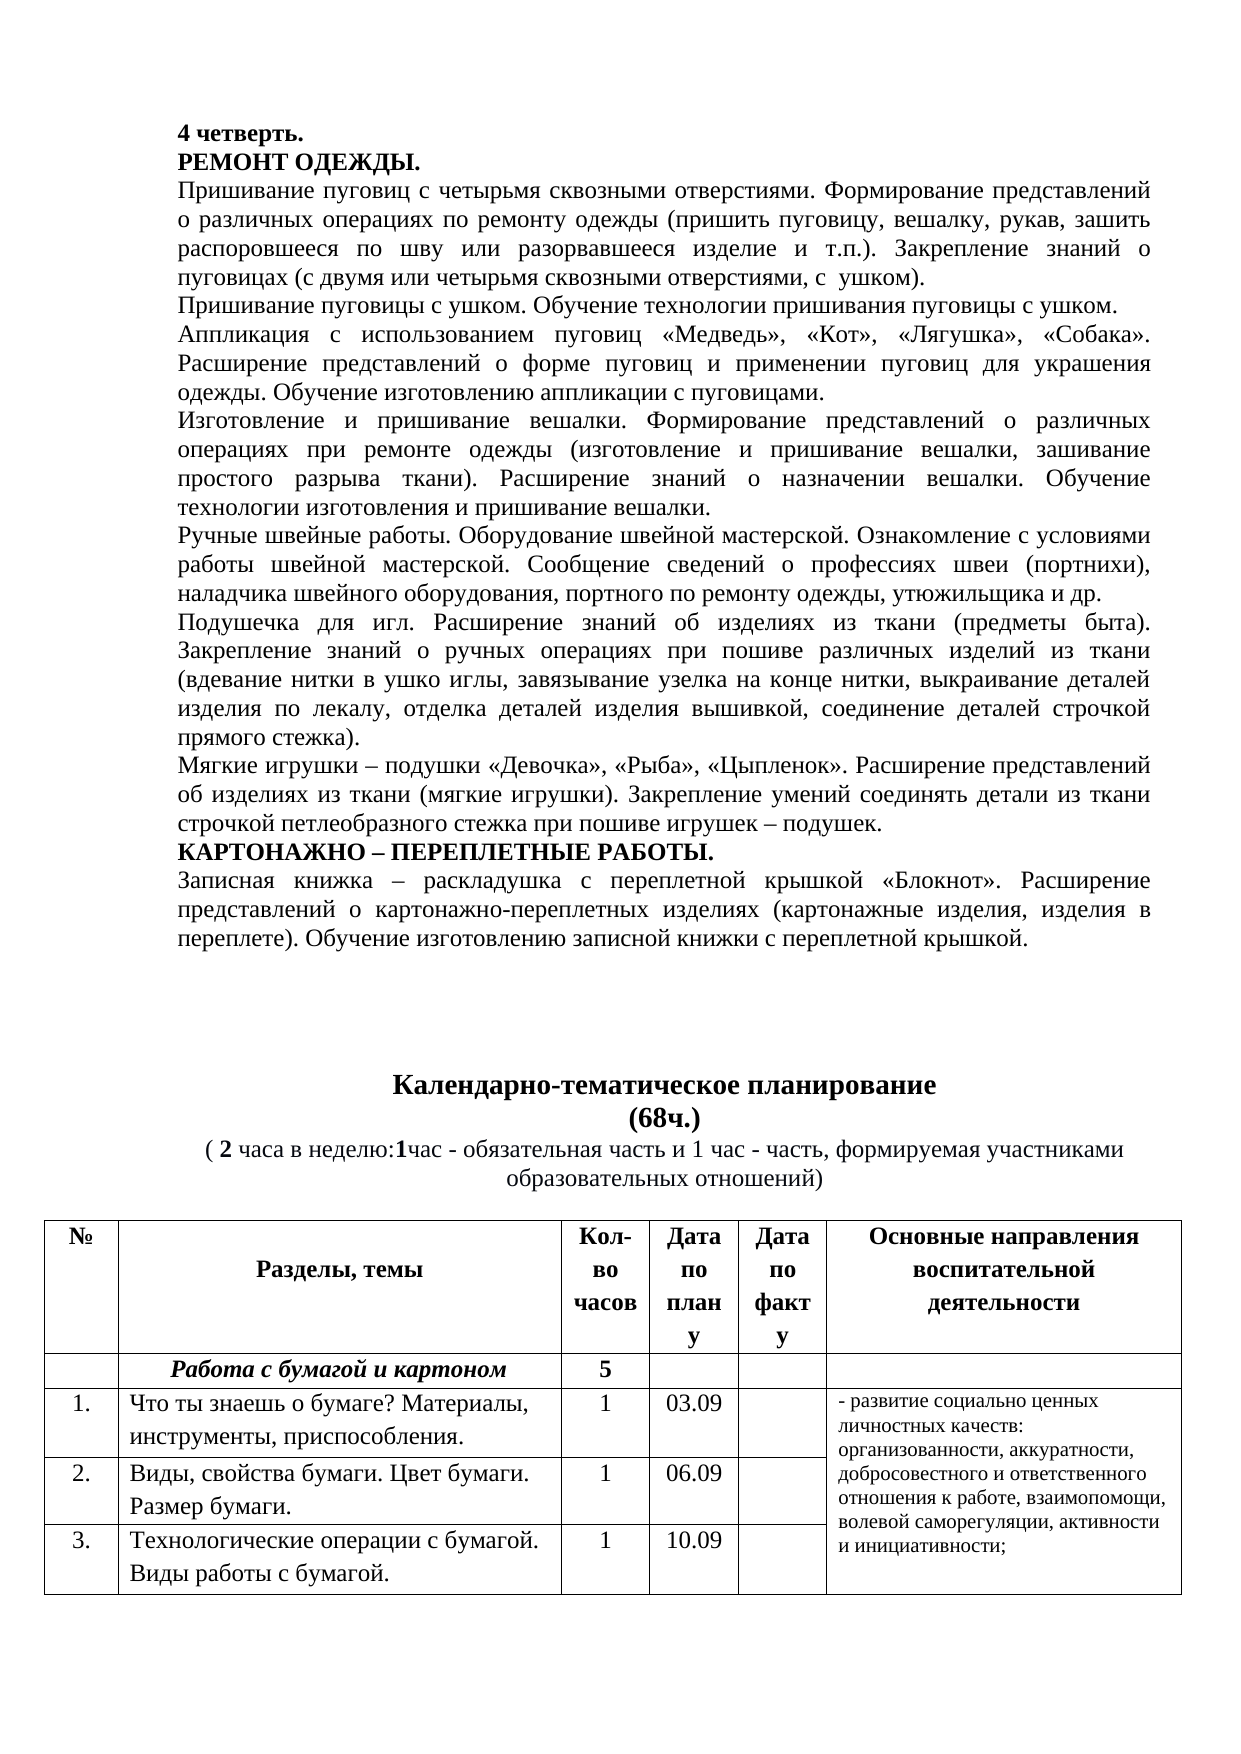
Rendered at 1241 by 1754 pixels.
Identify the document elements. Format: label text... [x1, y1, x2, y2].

table_cell [739, 1458, 826, 1524]
text Ручные швейные работы. Оборудование швейной мастерской. Ознакомление с условиями работы швейной мастерской. Сообщение сведений о профессиях швеи (портнихи), наладчика швейного оборудования, портного по ремонту одежды, утюжильщика и др. [177, 521, 1152, 607]
table_cell 1 [562, 1389, 649, 1457]
table_header Кол-во часов [562, 1221, 649, 1353]
text Пришивание пуговицы с ушком. Обучение технологии пришивания пуговицы с ушком. [177, 291, 1152, 319]
table_cell 06.09 [650, 1458, 738, 1524]
table_header Основные направления воспитательной деятельности [827, 1221, 1181, 1353]
table_cell Что ты знаешь о бумаге? Материалы, инструменты, приспособления. [119, 1389, 561, 1457]
table_cell [739, 1389, 826, 1457]
text 4 четверть. [177, 118, 1152, 147]
table_cell [827, 1354, 1181, 1387]
text (68ч.) [177, 1100, 1152, 1134]
table_cell 5 [562, 1354, 649, 1387]
table_header Разделы, темы [119, 1221, 561, 1353]
text Записная книжка – раскладушка с переплетной крышкой «Блокнот». Расширение представлений о картонажно-переплетных изделиях (картонажные изделия, изделия в переплете). Обучение изготовлению записной книжки с переплетной крышкой. [177, 866, 1152, 952]
table_cell [650, 1354, 738, 1387]
table_cell 03.09 [650, 1389, 738, 1457]
text Подушечка для игл. Расширение знаний об изделиях из ткани (предметы быта). Закрепление знаний о ручных операциях при пошиве различных изделий из ткани (вдевание нитки в ушко иглы, завязывание узелка на конце нитки, выкраивание деталей изделия по лекалу, отделка деталей изделия вышивкой, соединение деталей строчкой прямого стежка). [177, 607, 1152, 751]
table_cell [739, 1525, 826, 1594]
table_header Дата по факту [739, 1221, 826, 1353]
text Аппликация с использованием пуговиц «Медведь», «Кот», «Лягушка», «Собака». Расширение представлений о форме пуговиц и применении пуговиц для украшения одежды. Обучение изготовлению аппликации с пуговицами. [177, 319, 1152, 406]
table_cell 10.09 [650, 1525, 738, 1594]
table_cell 3. [45, 1525, 118, 1594]
text Изготовление и пришивание вешалки. Формирование представлений о различных операциях при ремонте одежды (изготовление и пришивание вешалки, зашивание простого разрыва ткани). Расширение знаний о назначении вешалки. Обучение технологии изготовления и пришивание вешалки. [177, 406, 1152, 521]
table_cell 1 [562, 1458, 649, 1524]
text РЕМОНТ ОДЕЖДЫ. [177, 147, 1152, 176]
table_cell [739, 1354, 826, 1387]
text Календарно-тематическое планирование [177, 1067, 1152, 1100]
text Мягкие игрушки – подушки «Девочка», «Рыба», «Цыпленок». Расширение представлений об изделиях из ткани (мягкие игрушки). Закрепление умений соединять детали из ткани строчкой петлеобразного стежка при пошиве игрушек – подушек. [177, 751, 1152, 837]
table_cell Виды, свойства бумаги. Цвет бумаги. Размер бумаги. [119, 1458, 561, 1524]
table_cell [45, 1354, 118, 1387]
table_header № [45, 1221, 118, 1353]
table_cell Технологические операции с бумагой. Виды работы с бумагой. [119, 1525, 561, 1594]
text КАРТОНАЖНО – ПЕРЕПЛЕТНЫЕ РАБОТЫ. [177, 837, 1152, 866]
table_header Дата по плану [650, 1221, 738, 1353]
table_cell Работа с бумагой и картоном [119, 1354, 561, 1387]
table_cell 2. [45, 1458, 118, 1524]
text ( 2 часа в неделю:1час - обязательная часть и 1 час - часть, формируемая участниками образовательных отношений) [177, 1134, 1152, 1220]
table_cell - развитие социально ценных личностных качеств: организованности, аккуратности, добросовестного и ответственного отношения к работе, взаимопомощи, волевой саморегуляции, активности и инициативности; [827, 1389, 1181, 1594]
table_cell 1. [45, 1389, 118, 1457]
table_cell 1 [562, 1525, 649, 1594]
text Пришивание пуговиц с четырьмя сквозными отверстиями. Формирование представлений о различных операциях по ремонту одежды (пришить пуговицу, вешалку, рукав, зашить распоровшееся по шву или разорвавшееся изделие и т.п.). Закрепление знаний о пуговицах (с двумя или четырьмя сквозными отверстиями, с ушком). [177, 176, 1152, 291]
